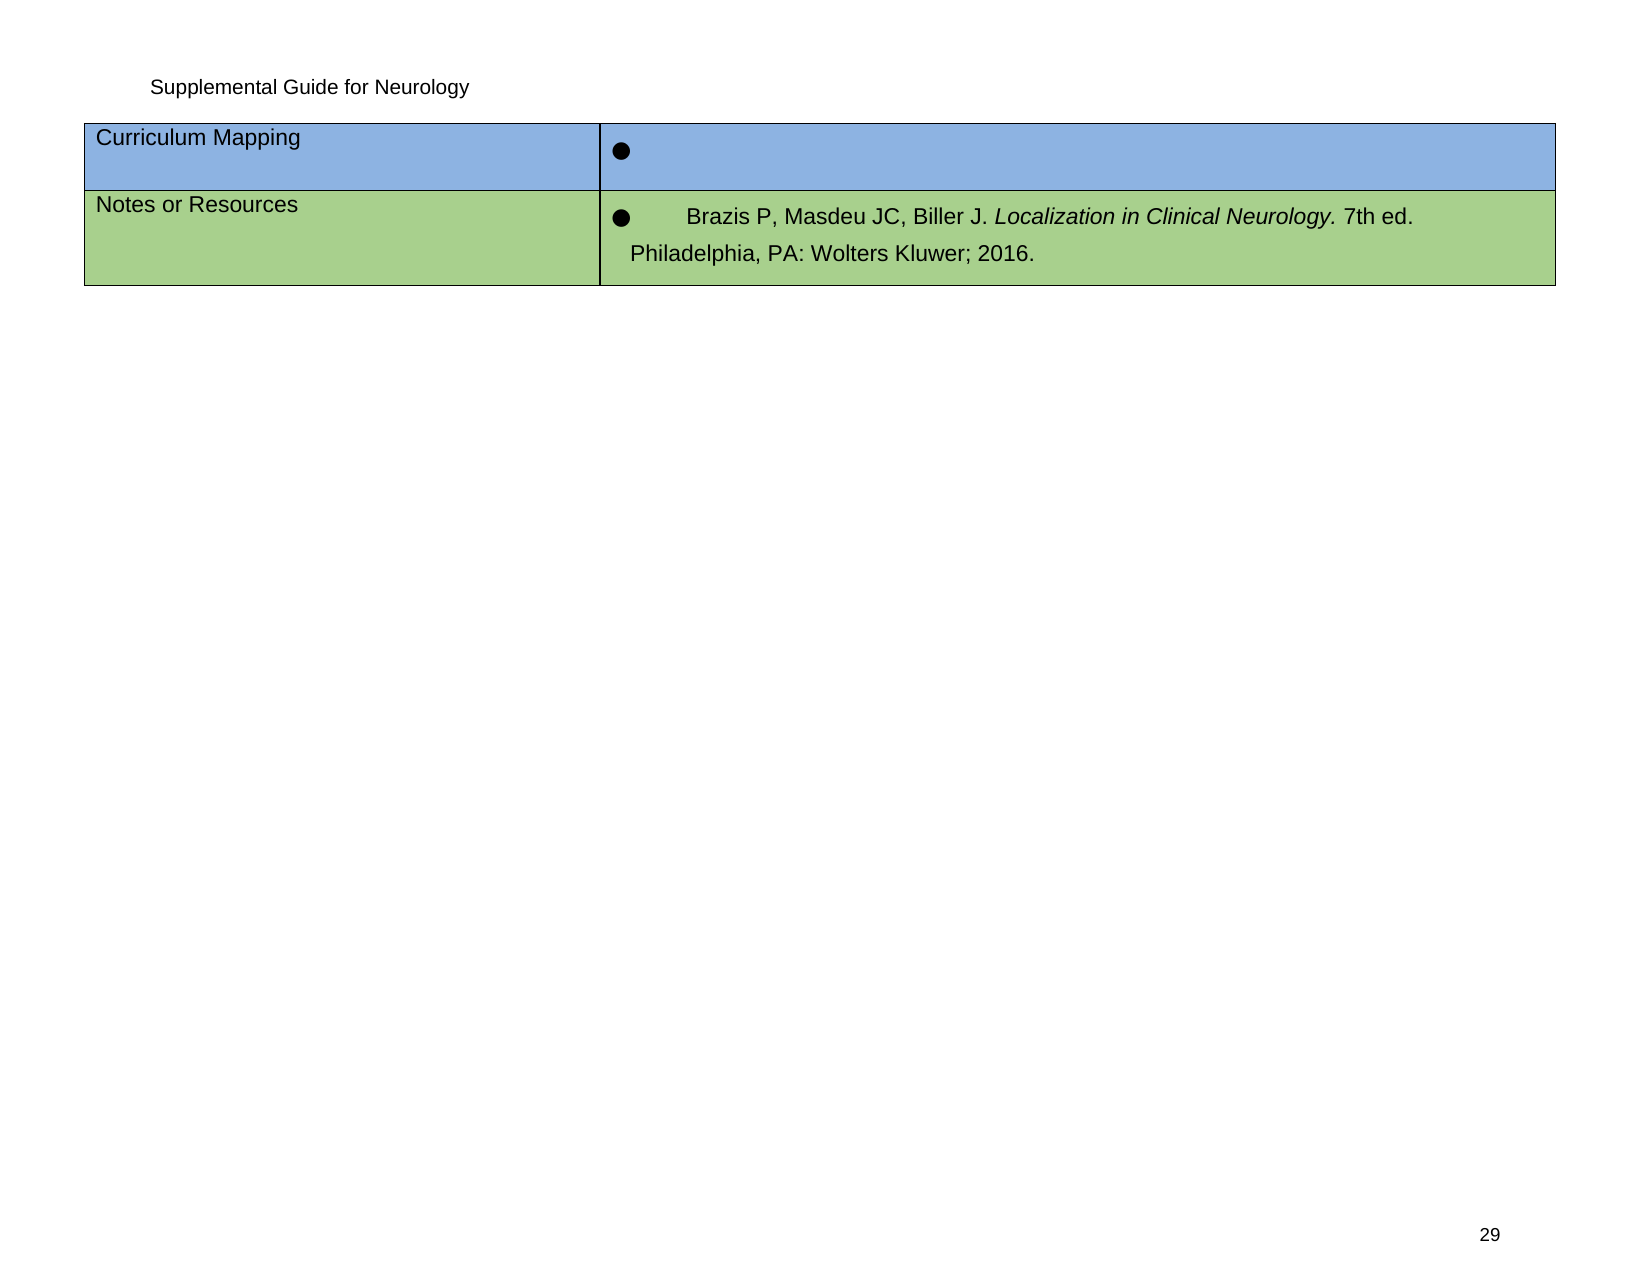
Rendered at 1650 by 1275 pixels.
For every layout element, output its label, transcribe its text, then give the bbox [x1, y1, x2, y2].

table_cell Brazis P, Masdeu JC, Biller J. Localization in Clinical Neurology. 7th ed. Philadelphia, PA: Wolters Kluwer; 2016. [601, 191, 1555, 285]
table_cell [601, 124, 1555, 190]
table_cell Notes or Resources [85, 191, 599, 285]
table_cell Curriculum Mapping [85, 124, 599, 190]
